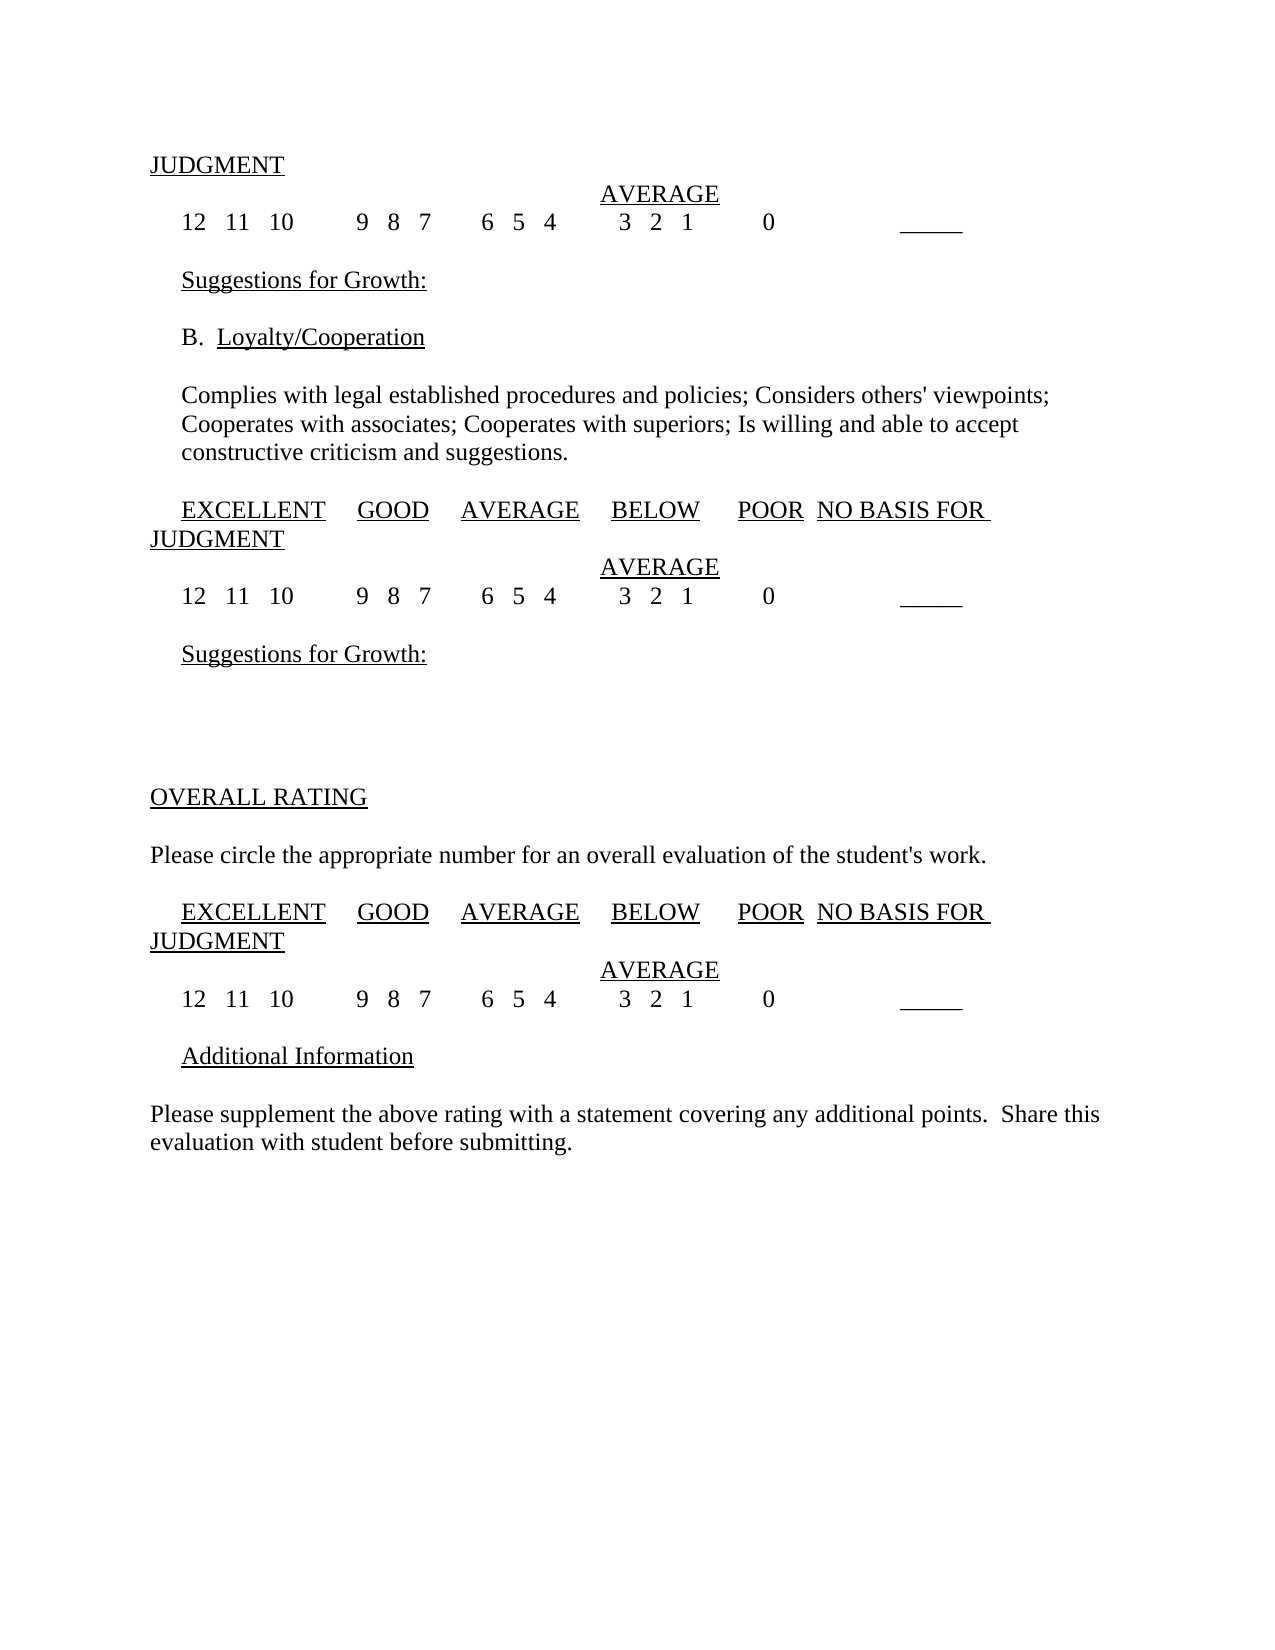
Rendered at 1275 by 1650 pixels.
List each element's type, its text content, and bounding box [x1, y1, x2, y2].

text 12 11 10 9 8 7 6 5 4 3 2 1 0 _____ [150, 207, 1125, 236]
text Please circle the appropriate number for an overall evaluation of the student's work. [150, 840, 1125, 869]
text Suggestions for Growth: [150, 639, 1125, 667]
text constructive criticism and suggestions. [150, 437, 1125, 466]
text EXCELLENT GOOD AVERAGE BELOW POOR NO BASIS FOR JUDGMENT [150, 495, 1125, 552]
text B. Loyalty/Cooperation [150, 322, 1125, 351]
text Please supplement the above rating with a statement covering any additional points. Share this evaluation with student before submitting. [150, 1099, 1125, 1156]
text EXCELLENT GOOD AVERAGE BELOW POOR NO BASIS FOR JUDGMENT [150, 897, 1125, 955]
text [150, 150, 1125, 179]
text AVERAGE [150, 552, 1125, 581]
text Complies with legal established procedures and policies; Considers others' viewpoints; [150, 380, 1125, 409]
text 12 11 10 9 8 7 6 5 4 3 2 1 0 _____ [150, 581, 1125, 610]
text Suggestions for Growth: [150, 265, 1125, 294]
text Cooperates with associates; Cooperates with superiors; Is willing and able to accept [150, 409, 1125, 437]
text AVERAGE [150, 955, 1125, 984]
text AVERAGE [150, 179, 1125, 207]
text OVERALL RATING [150, 782, 1125, 811]
text 12 11 10 9 8 7 6 5 4 3 2 1 0 _____ [150, 984, 1125, 1012]
text Additional Information [150, 1041, 1125, 1070]
